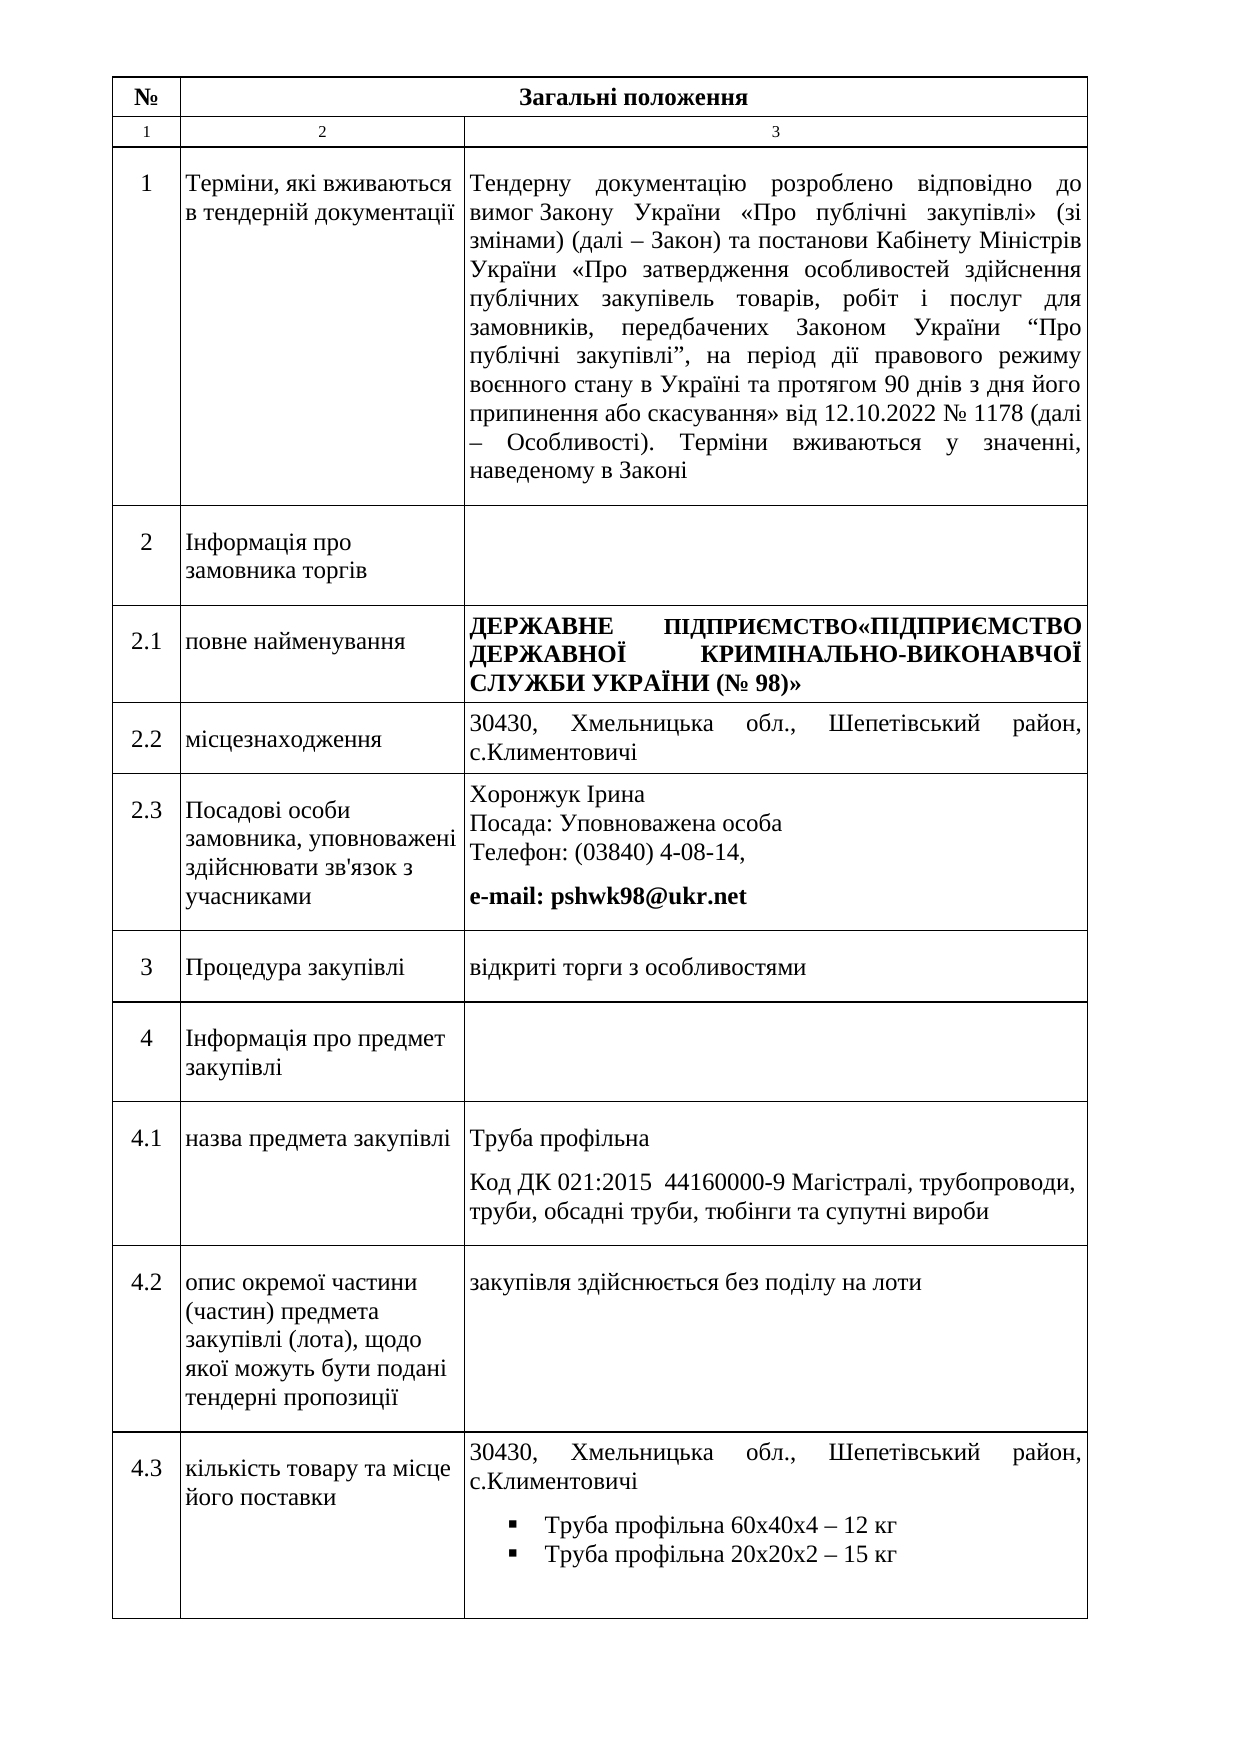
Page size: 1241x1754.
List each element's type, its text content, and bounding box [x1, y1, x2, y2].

table_cell 3 [113, 931, 180, 1001]
table_cell 30430, Хмельницька обл., Шепетівський район, с.Климентовичі [465, 703, 1087, 773]
table_cell 2.2 [113, 703, 180, 773]
table_cell 4.1 [113, 1102, 180, 1245]
table_cell 2 [113, 506, 180, 605]
table_cell 30430, Хмельницька обл., Шепетівський район, с.Климентовичі Труба профільна 60х40х4 – 12 кг Труба профільна 20х20х2 – 15 кг [465, 1433, 1087, 1617]
table_cell Інформація про замовника торгів [181, 506, 464, 605]
table_cell 4 [113, 1003, 180, 1101]
table_cell Процедура закупівлі [181, 931, 464, 1001]
table_cell 4.2 [113, 1246, 180, 1431]
table_cell Терміни, які вживаються в тендерній документації [181, 148, 464, 505]
table_cell кількість товару та місце його поставки [181, 1433, 464, 1617]
table_cell 2.3 [113, 774, 180, 930]
table_cell 4.3 [113, 1433, 180, 1617]
table_header Загальні положення [181, 78, 1087, 116]
table_cell Тендерну документацію розроблено відповідно до вимог Закону України «Про публічні закупівлі» (зі змінами) (далі – Закон) та постанови Кабінету Міністрів України «Про затвердження особливостей здійснення публічних закупівель товарів, робіт і послуг для замовників, передбачених Законом України “Про публічні закупівлі”, на період дії правового режиму воєнного стану в Україні та протягом 90 днів з дня його припинення або скасування» від 12.10.2022 № 1178 (далі – Особливості). Терміни вживаються у значенні, наведеному в Законі [465, 148, 1087, 505]
table_cell ДЕРЖАВНЕ ПІДПРИЄМСТВО«ПІДПРИЄМСТВО ДЕРЖАВНОЇ КРИМІНАЛЬНО-ВИКОНАВЧОЇ СЛУЖБИ УКРАЇНИ (№ 98)» [465, 606, 1087, 702]
table_cell назва предмета закупівлі [181, 1102, 464, 1245]
table_header № [113, 78, 180, 116]
table_cell місцезнаходження [181, 703, 464, 773]
table_cell Посадові особи замовника, уповноважені здійснювати зв'язок з учасниками [181, 774, 464, 930]
table_cell 1 [113, 117, 180, 146]
table_cell відкриті торги з особливостями [465, 931, 1087, 1001]
table_cell закупівля здійснюється без поділу на лоти [465, 1246, 1087, 1431]
table_cell опис окремої частини (частин) предмета закупівлі (лота), щодо якої можуть бути подані тендерні пропозиції [181, 1246, 464, 1431]
table_cell 2.1 [113, 606, 180, 702]
table_cell [465, 1003, 1087, 1101]
table_cell 1 [113, 148, 180, 505]
table_cell 3 [465, 117, 1087, 146]
table_cell повне найменування [181, 606, 464, 702]
table_cell Хоронжук Ірина Посада: Уповноважена особа Телефон: (03840) 4-08-14, e-mail: pshwk98@ukr.net [465, 774, 1087, 930]
table_cell 2 [181, 117, 464, 146]
table_cell Інформація про предмет закупівлі [181, 1003, 464, 1101]
table_cell Труба профільна Код ДК 021:2015 44160000-9 Магістралі, трубопроводи, труби, обсадні труби, тюбінги та супутні вироби [465, 1102, 1087, 1245]
table_cell [465, 506, 1087, 605]
